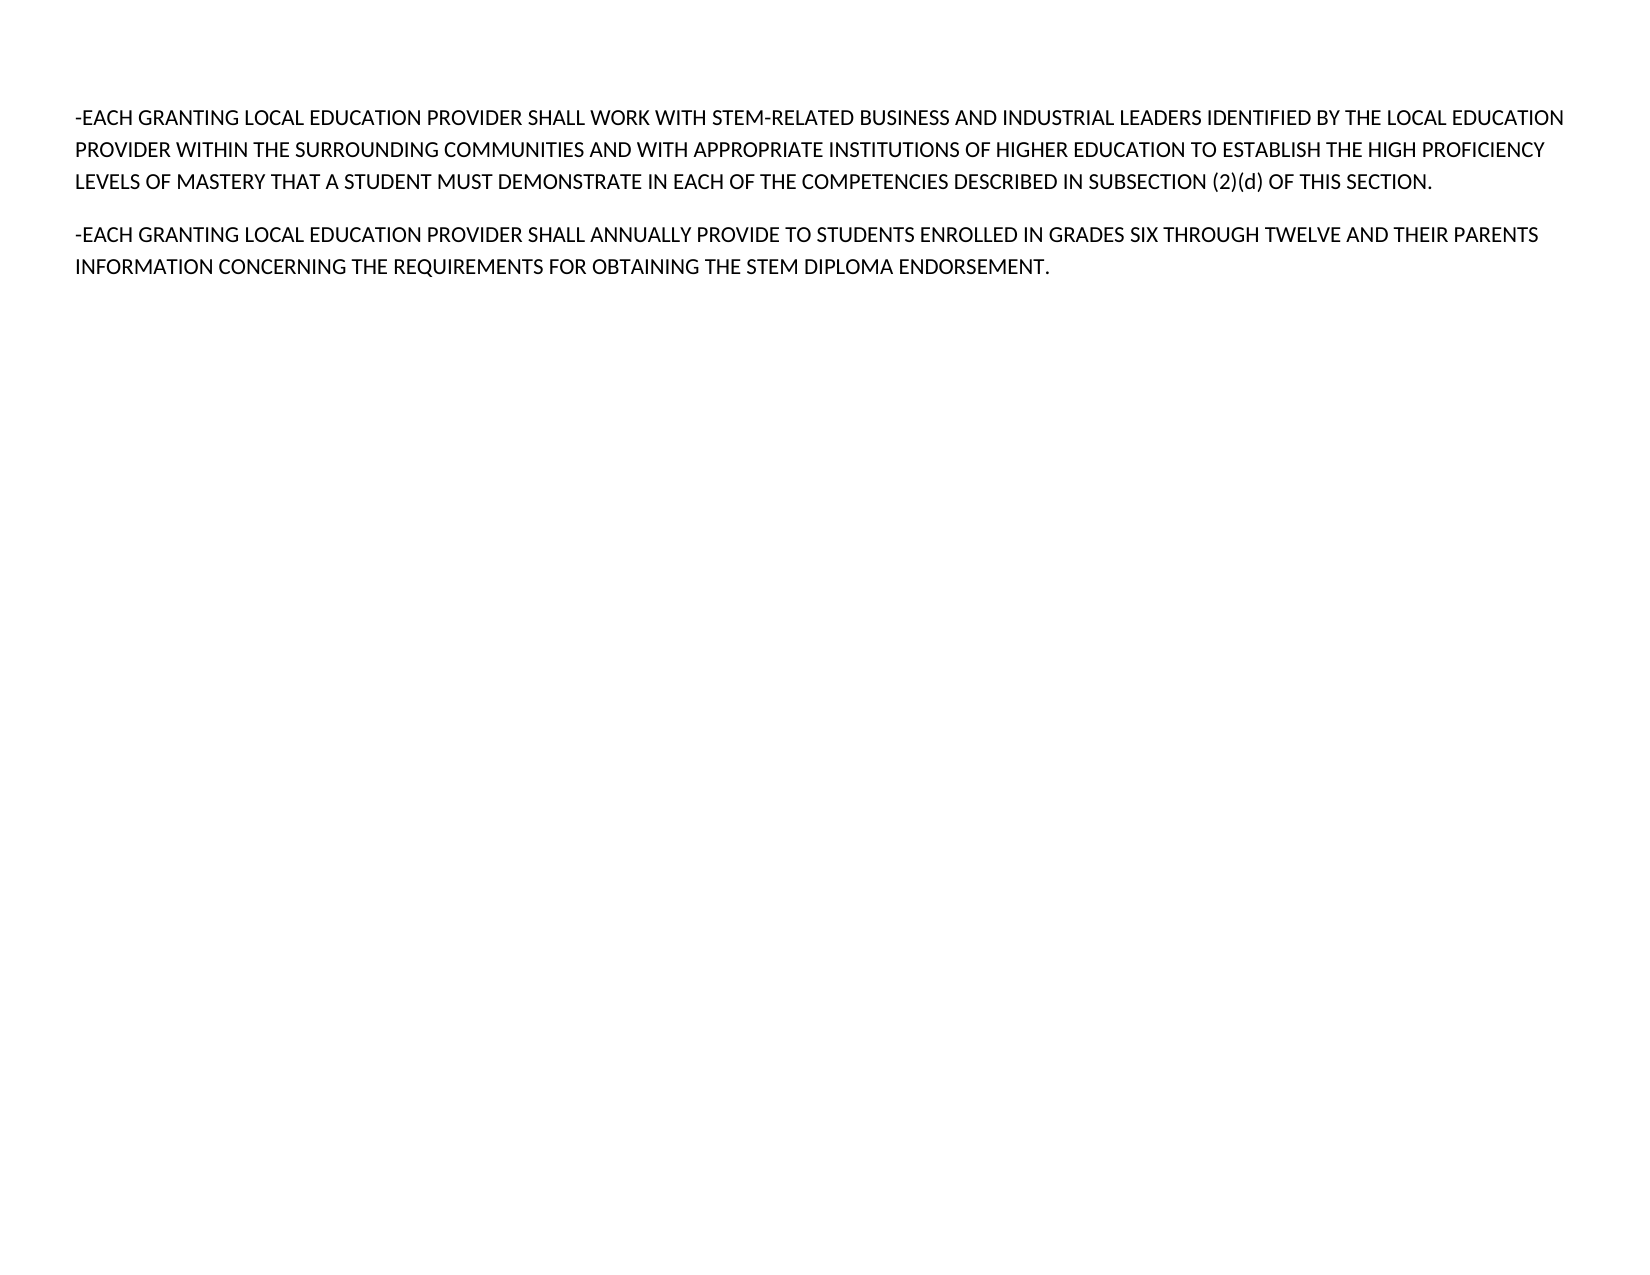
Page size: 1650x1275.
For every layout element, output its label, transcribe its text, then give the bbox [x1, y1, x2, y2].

text -EACH GRANTING LOCAL EDUCATION PROVIDER SHALL ANNUALLY PROVIDE TO STUDENTS ENROLLED IN GRADES SIX THROUGH TWELVE AND THEIR PARENTS INFORMATION CONCERNING THE REQUIREMENTS FOR OBTAINING THE STEM DIPLOMA ENDORSEMENT. [75, 220, 1575, 281]
text -EACH GRANTING LOCAL EDUCATION PROVIDER SHALL WORK WITH STEM-RELATED BUSINESS AND INDUSTRIAL LEADERS IDENTIFIED BY THE LOCAL EDUCATION PROVIDER WITHIN THE SURROUNDING COMMUNITIES AND WITH APPROPRIATE INSTITUTIONS OF HIGHER EDUCATION TO ESTABLISH THE HIGH PROFICIENCY LEVELS OF MASTERY THAT A STUDENT MUST DEMONSTRATE IN EACH OF THE COMPETENCIES DESCRIBED IN SUBSECTION (2)(d) OF THIS SECTION. [75, 103, 1575, 195]
